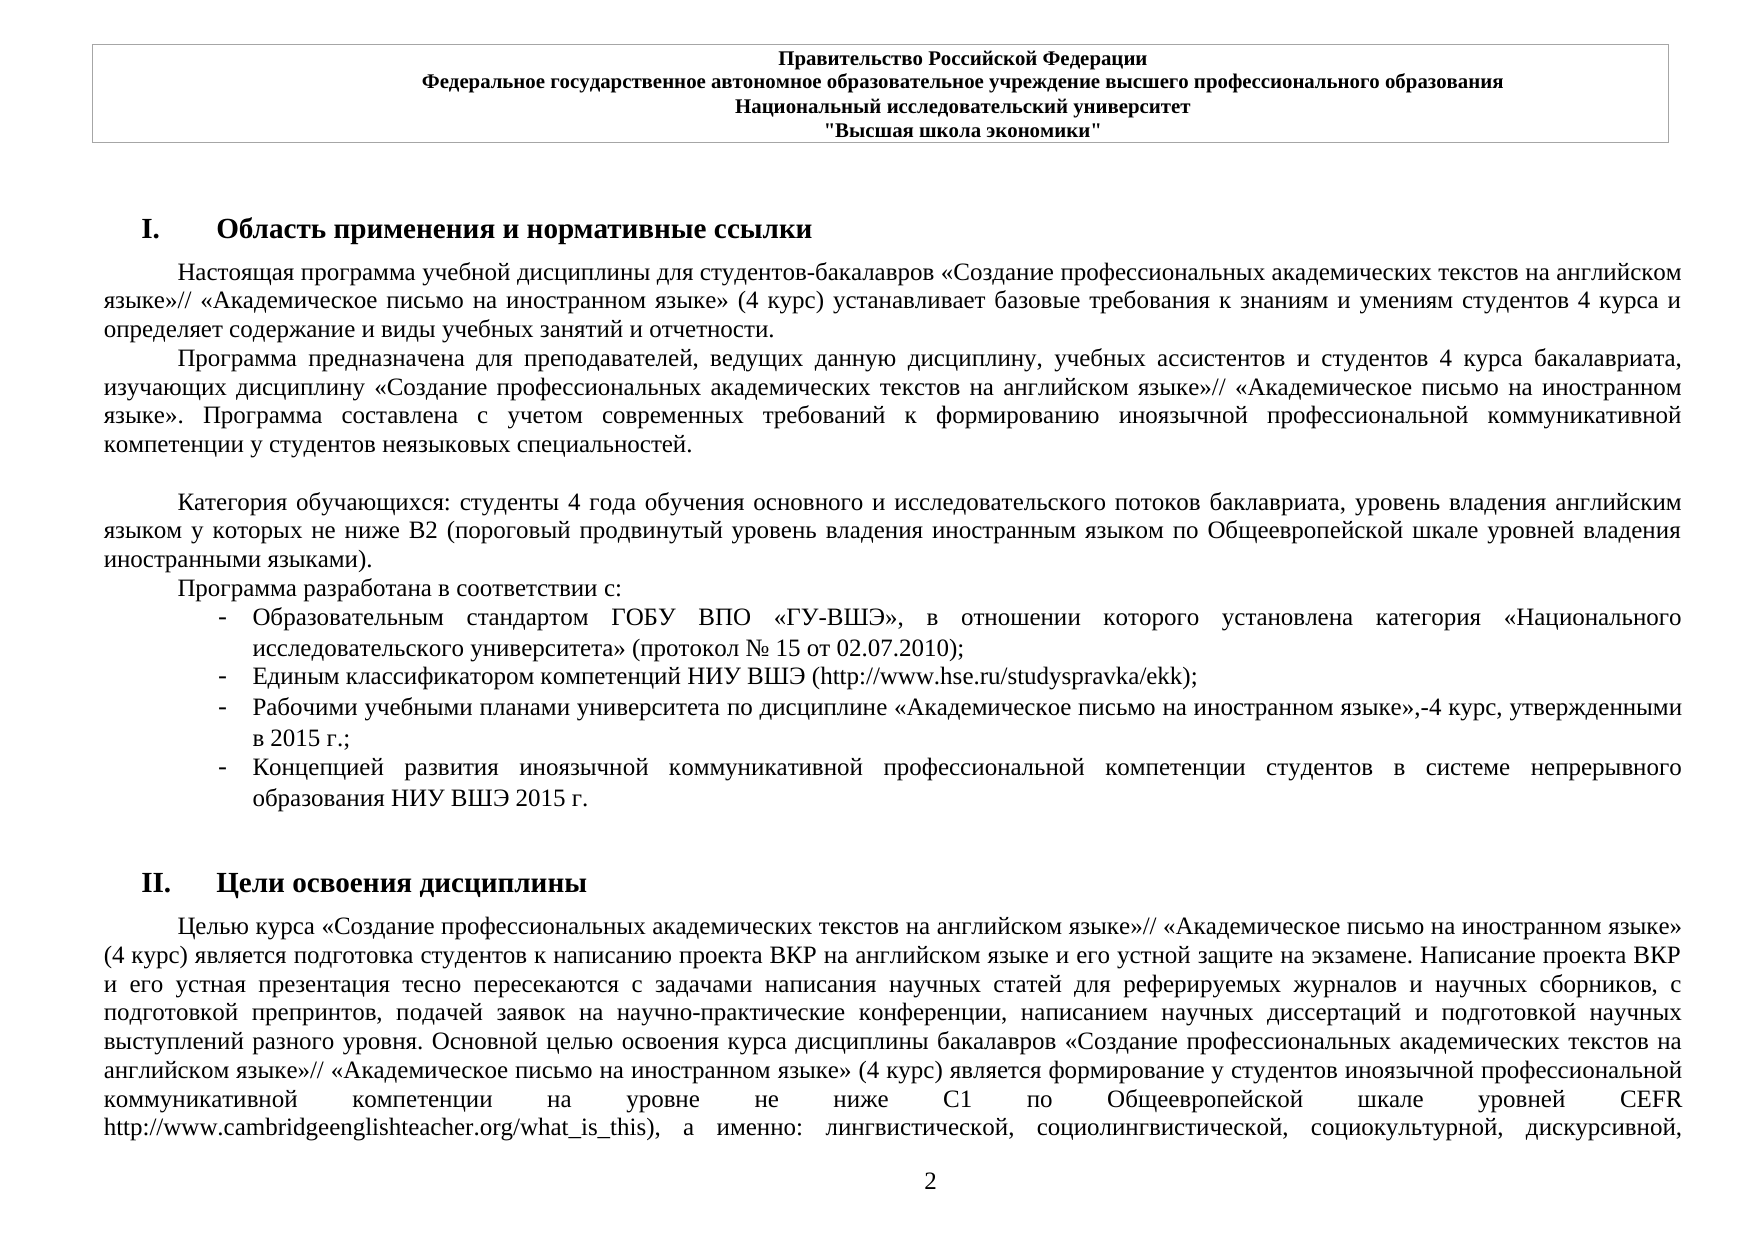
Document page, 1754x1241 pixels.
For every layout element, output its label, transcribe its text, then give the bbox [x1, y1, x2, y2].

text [103, 911, 1683, 1141]
subtitle Цели освоения дисциплины [141, 865, 1683, 899]
list Рабочими учебными планами университета по дисциплине «Академическое письмо на иностранном языке»,-4 курс, утвержденными в 2015 г.; [215, 692, 1683, 752]
text Категория обучающихся: студенты 4 года обучения основного и исследовательского потоков баклавриата, уровень владения английским языком у которых не ниже В2 (пороговый продвинутый уровень владения иностранным языком по Общеевропейской шкале уровней владения иностранными языками). [103, 487, 1683, 573]
list Образовательным стандартом ГОБУ ВПО «ГУ-ВШЭ», в отношении которого установлена категория «Национального исследовательского университета» (протокол № 15 от 02.07.2010); [215, 602, 1683, 661]
text Программа предназначена для преподавателей, ведущих данную дисциплину, учебных ассистентов и студентов 4 курса бакалавриата, изучающих дисциплину «Создание профессиональных академических текстов на английском языке»// «Академическое письмо на иностранном языке». Программа составлена с учетом современных требований к формированию иноязычной профессиональной коммуникативной компетенции у студентов неязыковых специальностей. [103, 343, 1683, 458]
list Единым классификатором компетенций НИУ ВШЭ (http://www.hse.ru/studyspravka/ekk); [215, 661, 1683, 692]
list Концепцией развития иноязычной коммуникативной профессиональной компетенции студентов в системе непрерывного образования НИУ ВШЭ 2015 г. [215, 752, 1683, 811]
subtitle Область применения и нормативные ссылки [141, 211, 1683, 244]
text Настоящая программа учебной дисциплины для студентов-бакалавров «Создание профессиональных академических текстов на английском языке»// «Академическое письмо на иностранном языке» (4 курс) устанавливает базовые требования к знаниям и умениям студентов 4 курса и определяет содержание и виды учебных занятий и отчетности. [103, 257, 1683, 343]
text Программа разработана в соответствии с: [103, 573, 1683, 602]
